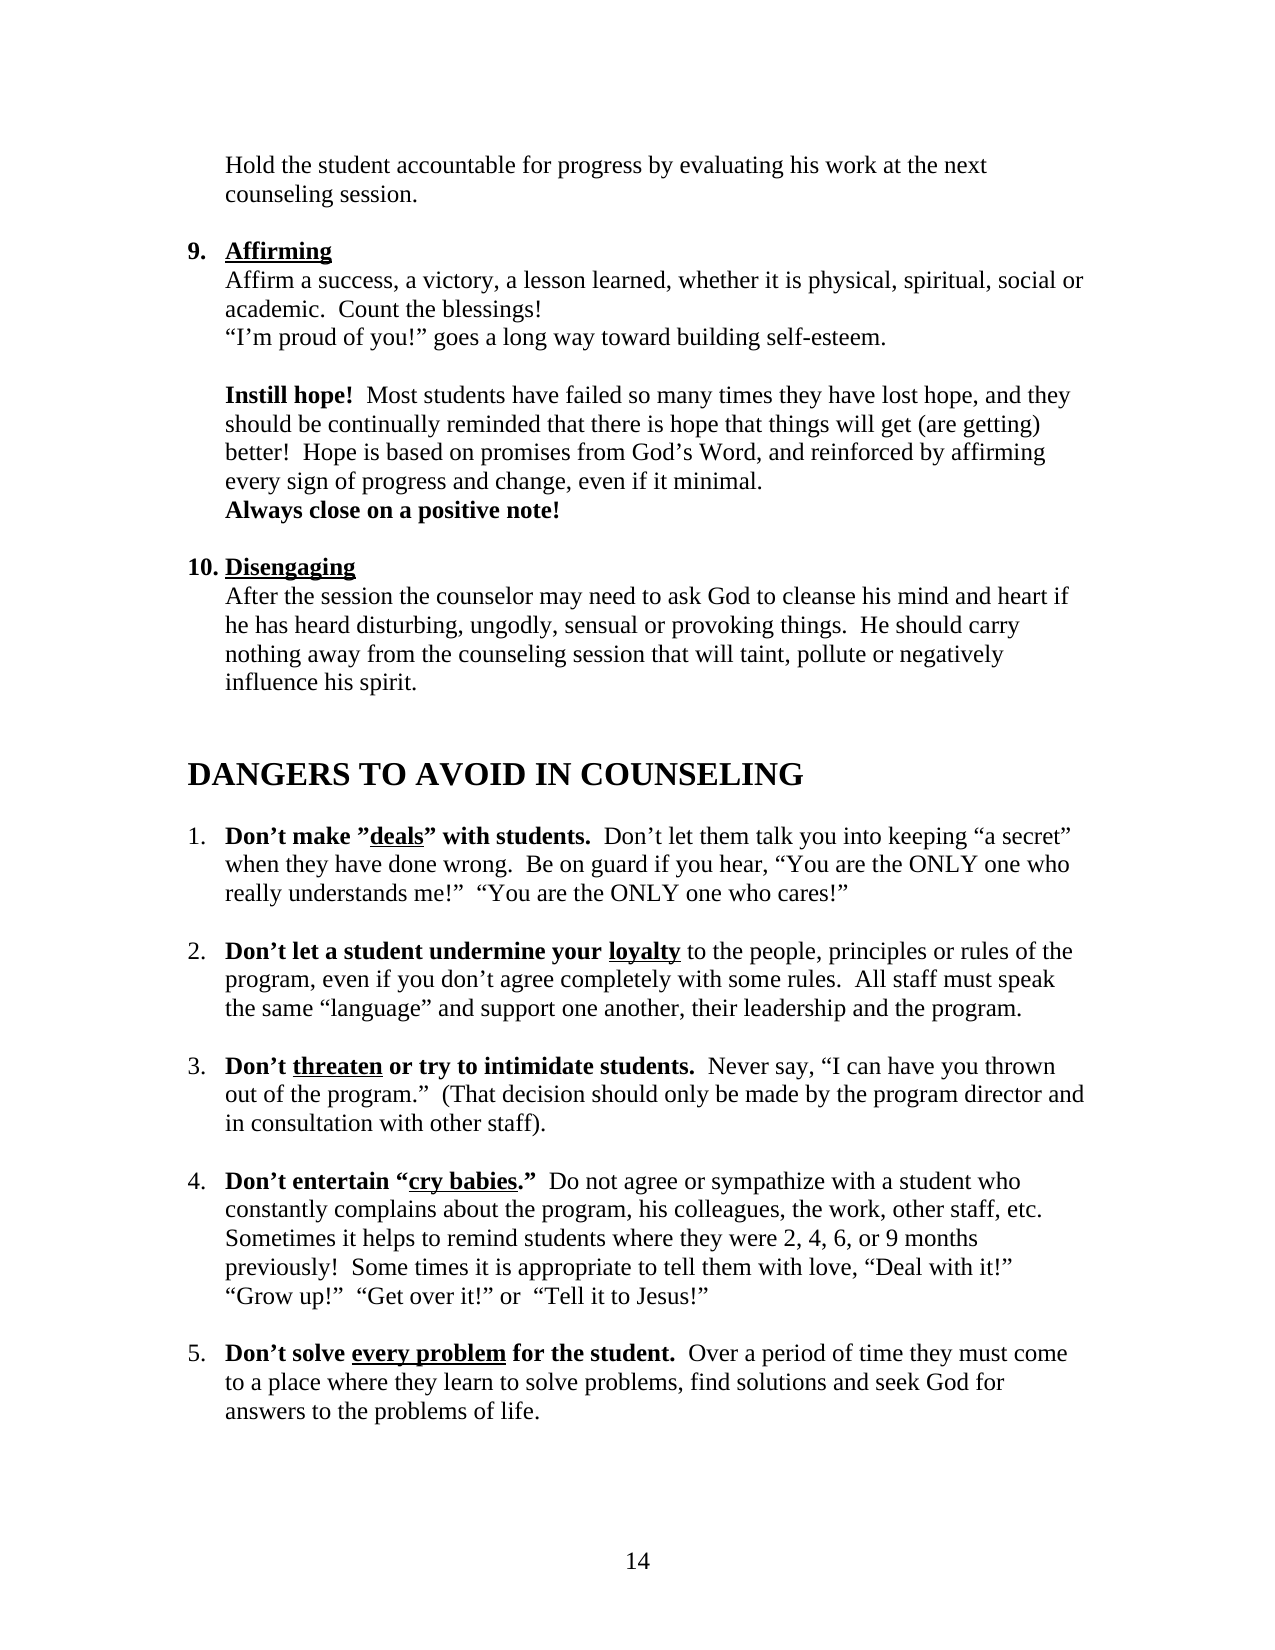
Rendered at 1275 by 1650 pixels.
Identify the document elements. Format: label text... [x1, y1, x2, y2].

text Affirm a success, a victory, a lesson learned, whether it is physical, spiritual, social or academic. Count the blessings! [225, 265, 1087, 322]
text Instill hope! Most students have failed so many times they have lost hope, and they should be continually reminded that there is hope that things will get (are getting) better! Hope is based on promises from God’s Word, and reinforced by affirming every sign of progress and change, even if it minimal. [225, 380, 1087, 495]
text Hold the student accountable for progress by evaluating his work at the next counseling session. [225, 150, 1087, 207]
list Don’t let a student undermine your loyalty to the people, principles or rules of the program, even if you don’t agree completely with some rules. All staff must speak the same “language” and support one another, their leadership and the program. [187, 936, 1087, 1022]
list Don’t make ”deals” with students. Don’t let them talk you into keeping “a secret” when they have done wrong. Be on guard if you hear, “You are the ONLY one who really understands me!” “You are the ONLY one who cares!” [187, 821, 1087, 907]
text Sometimes it helps to remind students where they were 2, 4, 6, or 9 months previously! Some times it is appropriate to tell them with love, “Deal with it!” “Grow up!” “Get over it!” or “Tell it to Jesus!” [225, 1223, 1087, 1309]
text After the session the counselor may need to ask God to cleanse his mind and heart if he has heard disturbing, ungodly, sensual or provoking things. He should carry nothing away from the counseling session that will taint, pollute or negatively influence his spirit. [225, 581, 1087, 696]
list Don’t entertain “cry babies.” Do not agree or sympathize with a student who [187, 1166, 1087, 1194]
text 10. Disengaging [187, 552, 1087, 581]
text constantly complains about the program, his colleagues, the work, other staff, etc. [225, 1194, 1087, 1223]
list Don’t solve every problem for the student. Over a period of time they must come to a place where they learn to solve problems, find solutions and seek God for answers to the problems of life. [187, 1338, 1087, 1424]
subtitle DANGERS TO AVOID IN COUNSELING [187, 754, 1087, 792]
list Don’t threaten or try to intimidate students. Never say, “I can have you thrown out of the program.” (That decision should only be made by the program director and in consultation with other staff). [187, 1051, 1087, 1137]
text “I’m proud of you!” goes a long way toward building self-esteem. [225, 322, 1087, 351]
text 9. Affirming [187, 236, 1087, 265]
text Always close on a positive note! [225, 495, 1087, 524]
